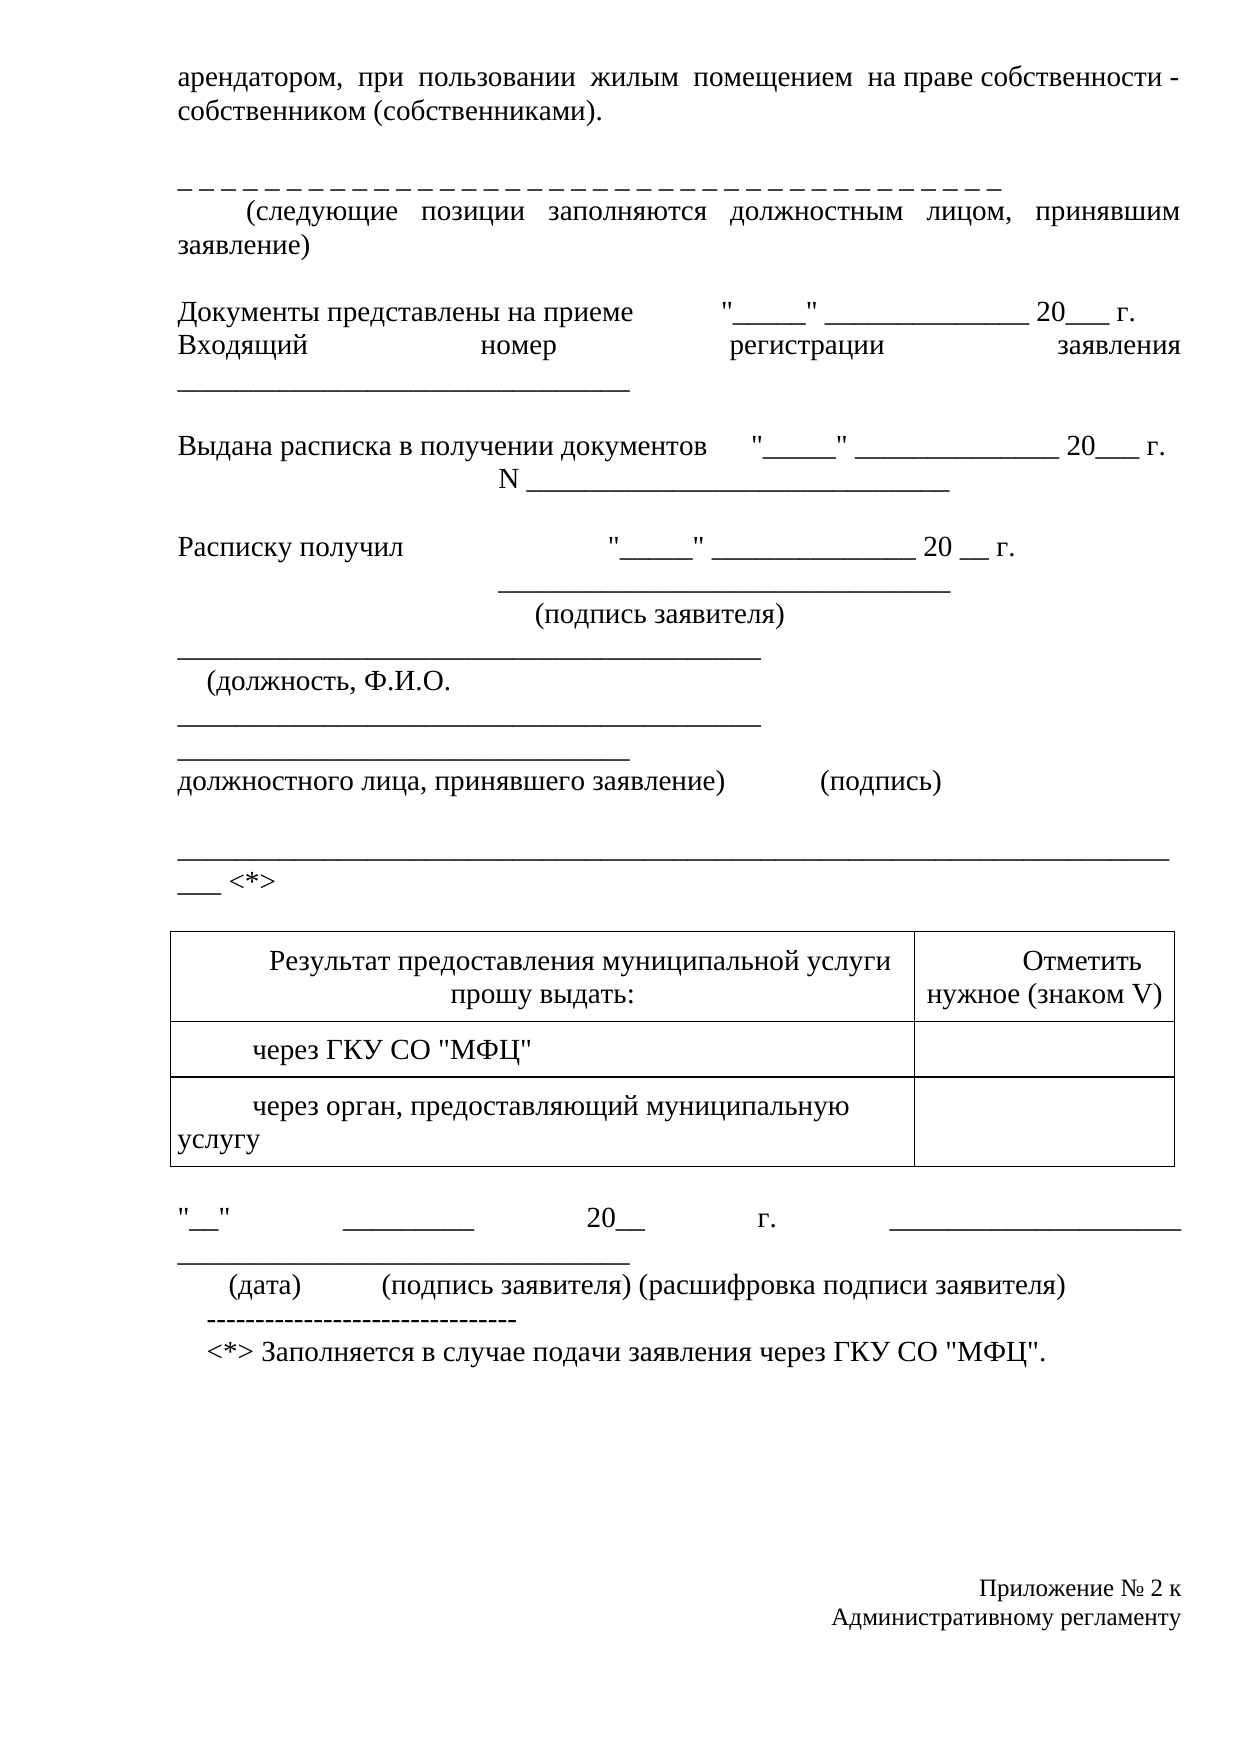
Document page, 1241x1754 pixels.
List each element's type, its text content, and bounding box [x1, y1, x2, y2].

table_cell через ГКУ СО "МФЦ" [171, 1022, 914, 1076]
text <*> Заполняется в случае подачи заявления через ГКУ СО "МФЦ". [177, 1334, 1181, 1368]
text (дата) (подпись заявителя) (расшифровка подписи заявителя) [177, 1267, 1181, 1301]
text (должность, Ф.И.О. [177, 663, 1181, 696]
text Выдана расписка в получении документов "_____" ______________ 20___ г. [177, 428, 1181, 462]
text -------------------------------- [177, 1301, 1181, 1334]
text _ _ _ _ _ _ _ _ _ _ _ _ _ _ _ _ _ _ _ _ _ _ _ _ _ _ _ _ _ _ _ _ _ _ _ _ _ _ [177, 160, 1181, 193]
table_cell через орган, предоставляющий муниципальную услугу [171, 1078, 914, 1166]
table_header Отметить нужное (знаком V) [915, 932, 1174, 1021]
text _______________________________________________________________________ <*> [177, 831, 1181, 898]
text "__" _________ 20__ г. ____________________ _______________________________ [177, 1200, 1181, 1267]
text Приложение № 2 к [177, 1573, 1181, 1602]
text должностного лица, принявшего заявление) (подпись) [177, 763, 1181, 797]
text Административному регламенту [177, 1602, 1181, 1631]
text (подпись заявителя) [177, 596, 1181, 629]
text _______________________________ [177, 562, 1181, 596]
text (следующие позиции заполняются должностным лицом, принявшим заявление) [177, 193, 1181, 260]
text Входящий номер регистрации заявления _______________________________ [177, 327, 1181, 394]
text ________________________________________ _______________________________ [177, 696, 1181, 763]
text Документы представлены на приеме "_____" ______________ 20___ г. [177, 294, 1181, 327]
text Расписку получил "_____" ______________ 20 __ г. [177, 529, 1181, 562]
text собственником (собственниками). [177, 93, 1181, 126]
table_header Результат предоставления муниципальной услуги прошу выдать: [171, 932, 914, 1021]
text арендатором, при пользовании жилым помещением на праве собственности - [177, 59, 1181, 93]
text N _____________________________ [177, 462, 1181, 495]
text ________________________________________ [177, 629, 1181, 663]
table_cell [915, 1078, 1174, 1166]
table_cell [915, 1022, 1174, 1076]
